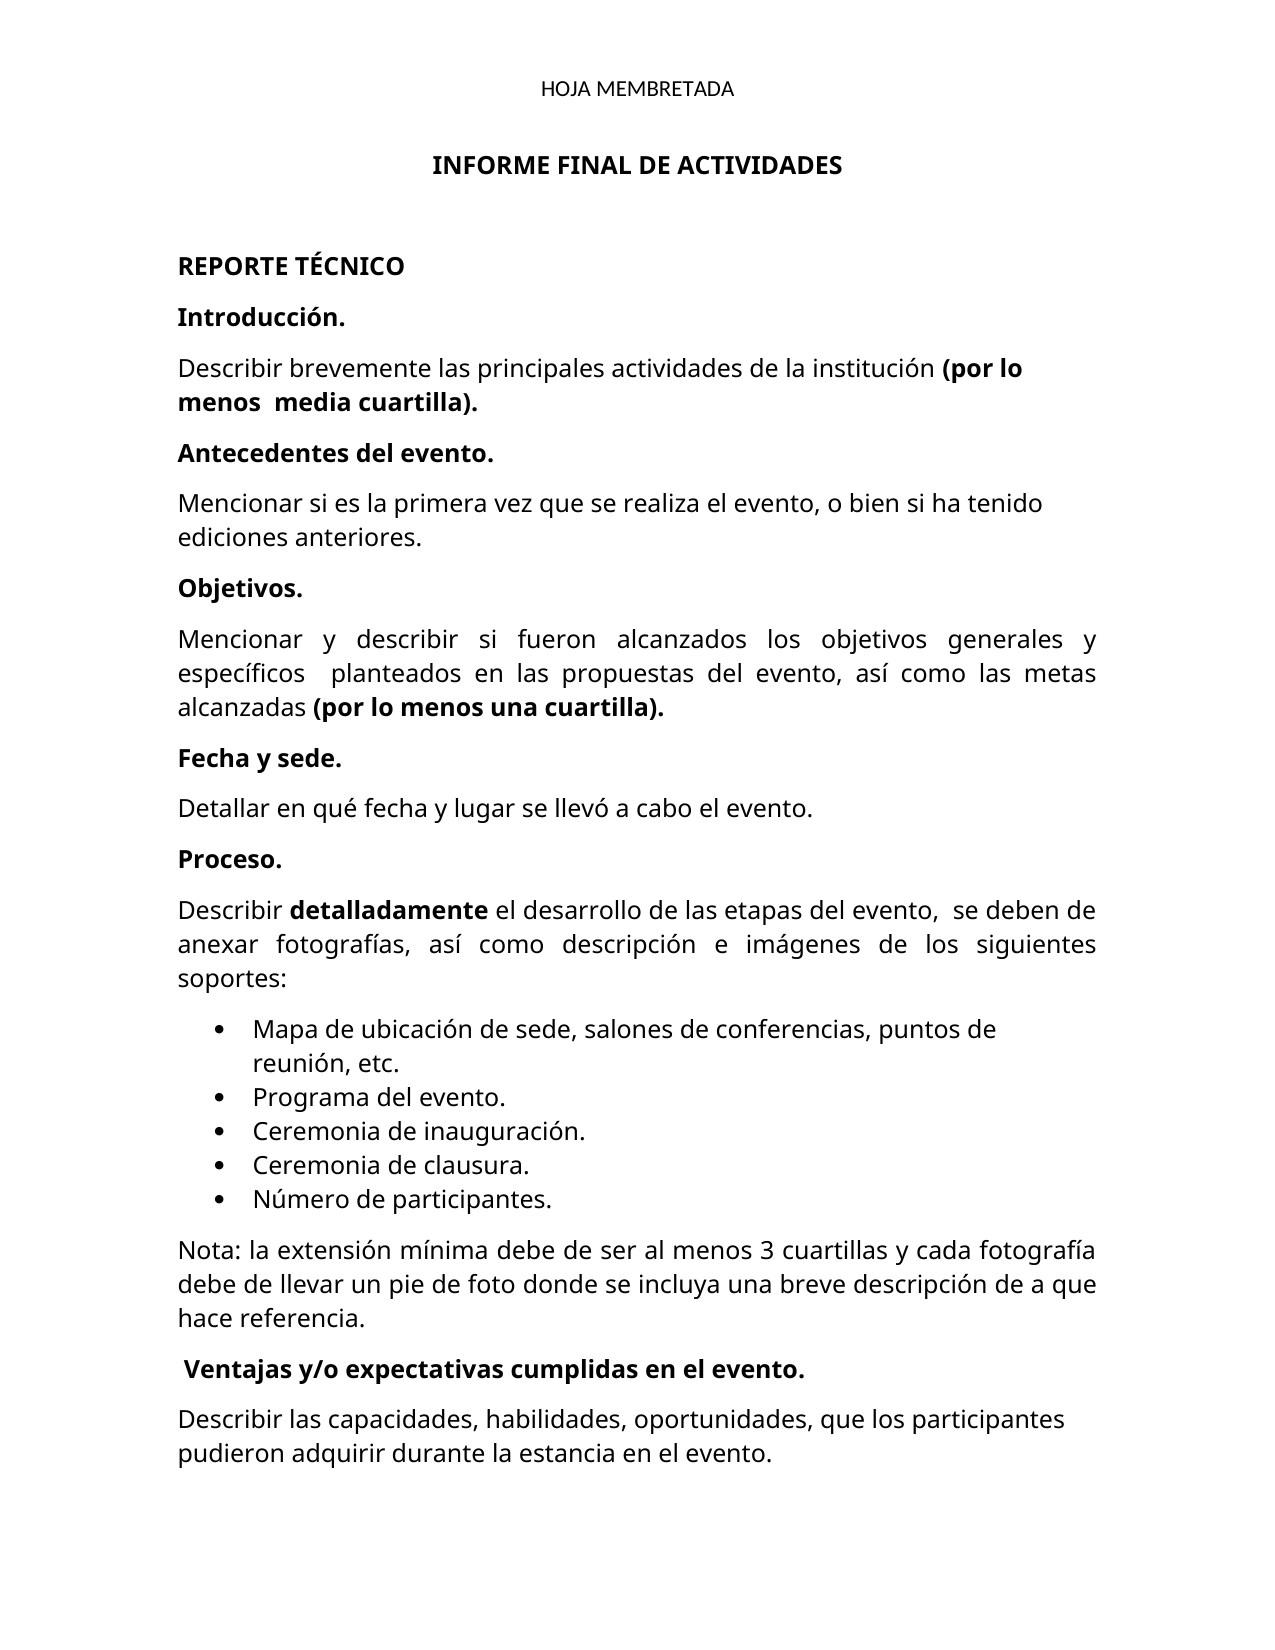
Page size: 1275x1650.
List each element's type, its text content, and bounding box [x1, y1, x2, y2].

text INFORME FINAL DE ACTIVIDADES [177, 148, 1098, 182]
text Antecedentes del evento. [177, 435, 1098, 469]
text Describir brevemente las principales actividades de la institución (por lo menos media cuartilla). [177, 351, 1098, 419]
text Describir detalladamente el desarrollo de las etapas del evento, se deben de anexar fotografías, así como descripción e imágenes de los siguientes soportes: [177, 893, 1098, 995]
text Nota: la extensión mínima debe de ser al menos 3 cuartillas y cada fotografía debe de llevar un pie de foto donde se incluya una breve descripción de a que hace referencia. [177, 1232, 1098, 1335]
text Introducción. [177, 300, 1098, 334]
text Detallar en qué fecha y lugar se llevó a cabo el evento. [177, 791, 1098, 825]
text Describir las capacidades, habilidades, oportunidades, que los participantes pudieron adquirir durante la estancia en el evento. [177, 1402, 1098, 1470]
text Ventajas y/o expectativas cumplidas en el evento. [177, 1351, 1098, 1385]
list Número de participantes. [215, 1182, 1098, 1216]
text Proceso. [177, 842, 1098, 876]
list Mapa de ubicación de sede, salones de conferencias, puntos de reunión, etc. [215, 1011, 1098, 1079]
text Objetivos. [177, 571, 1098, 605]
text Mencionar y describir si fueron alcanzados los objetivos generales y específicos planteados en las propuestas del evento, así como las metas alcanzadas (por lo menos una cuartilla). [177, 622, 1098, 724]
list Ceremonia de inauguración. [215, 1114, 1098, 1148]
list Programa del evento. [215, 1079, 1098, 1114]
text Fecha y sede. [177, 740, 1098, 774]
list Ceremonia de clausura. [215, 1148, 1098, 1182]
text REPORTE TÉCNICO [177, 249, 1098, 283]
text Mencionar si es la primera vez que se realiza el evento, o bien si ha tenido ediciones anteriores. [177, 486, 1098, 554]
